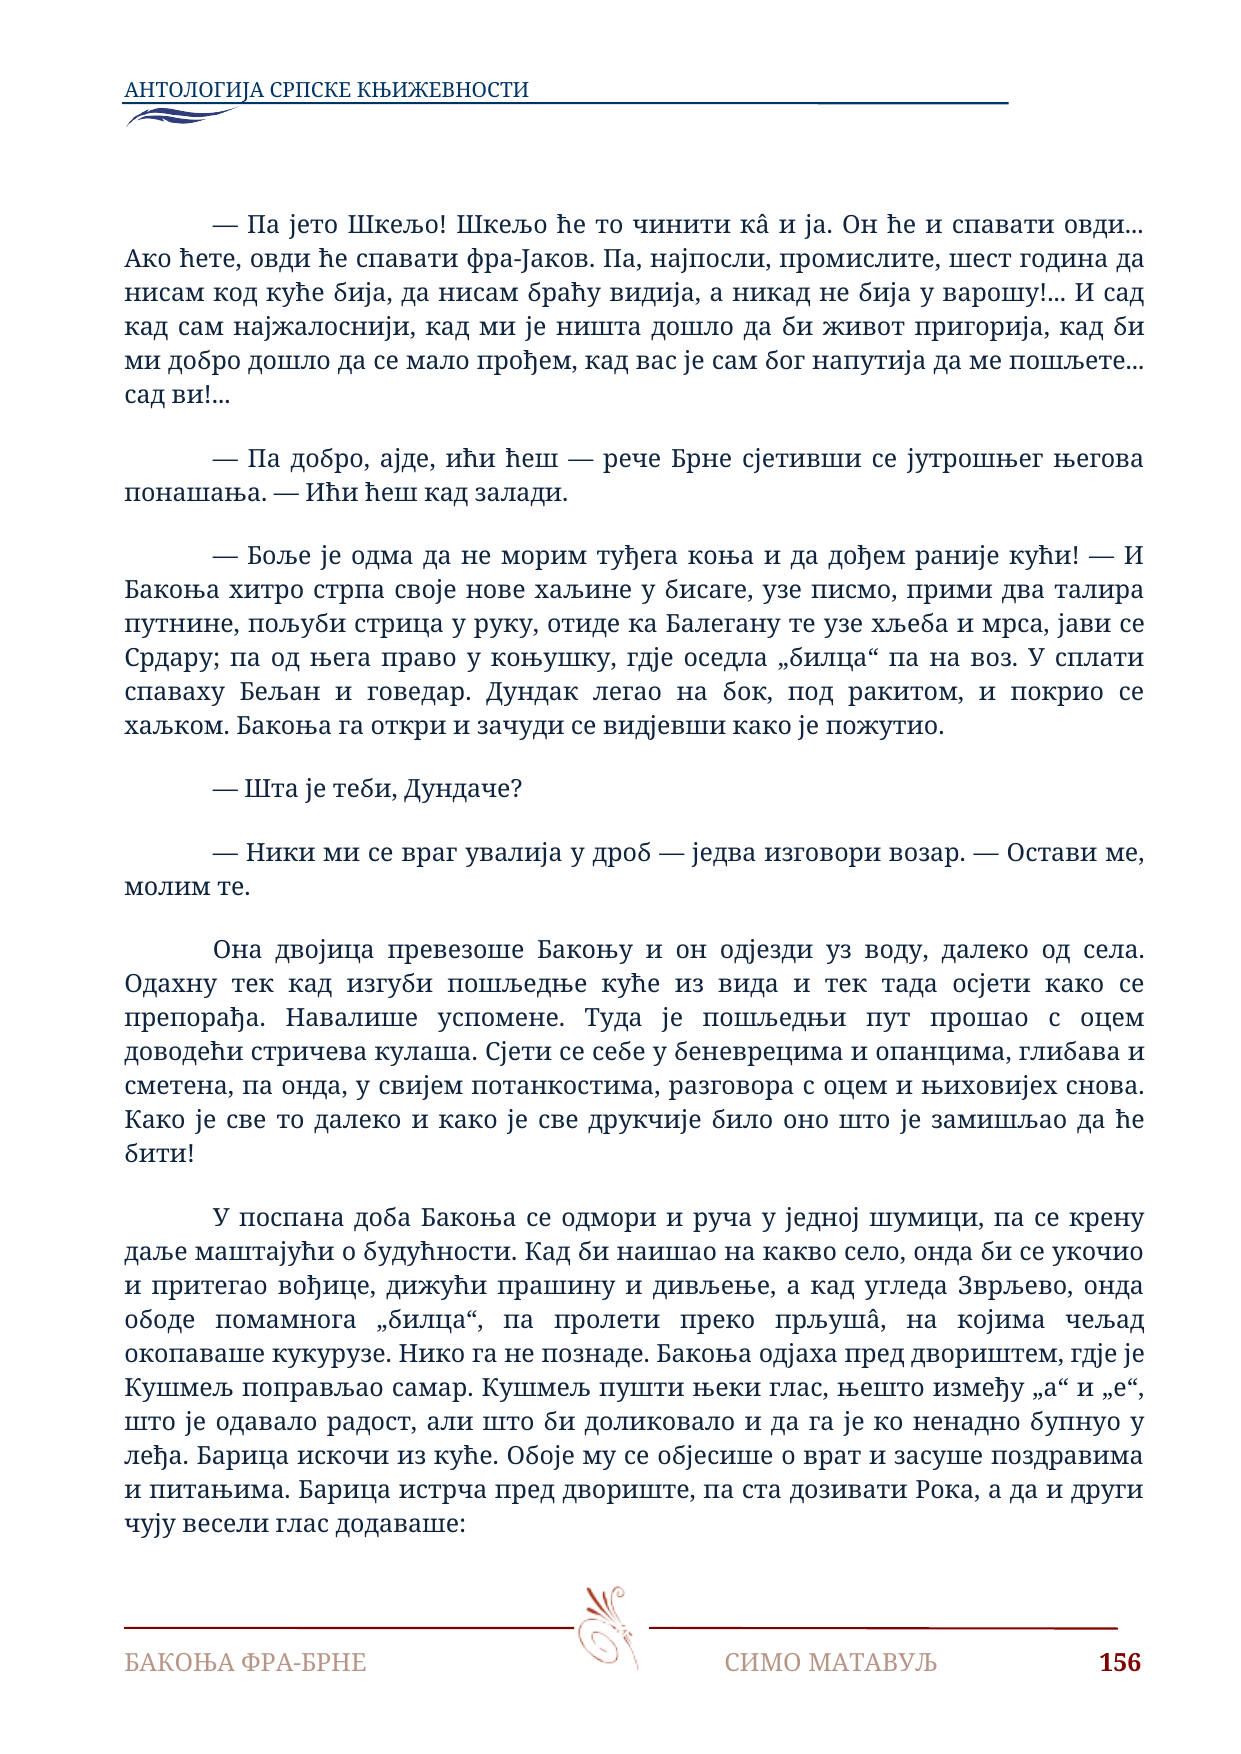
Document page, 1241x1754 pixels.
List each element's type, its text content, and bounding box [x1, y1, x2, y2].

text — Па јето Шкељо! Шкељо ће то чинити кâ и ја. Он ће и спавати овди... Ако ћете, овди ће спавати фра-Јаков. Па, најпосли, промислите, шест година да нисам код куће бија, да нисам браћу видија, а никад не бија у варошу!... И сад кад сам најжалоснији, кад ми је ништа дошло да би живот пригорија, кад би ми добро дошло да се мало прођем, кад вас је сам бог напутија да ме пошљете... сад ви!... [124, 207, 1146, 411]
text У поспана доба Бакоња се одмори и руча у једној шумици, па се крену даље маштајући о будућности. Кад би наишао на какво село, онда би се укочио и притегао вођице, дижући прашину и дивљење, а кад угледа Зврљево, онда ободе помамнога „билца“, па пролети преко прљушâ, на којима чељад окопаваше кукурузе. Нико га не познаде. Бакоња одјаха пред двориштем, гдје је Кушмељ поправљао самар. Кушмељ пушти њеки глас, њешто између „а“ и „е“, што је одавало радост, али што би доликовало и да га је ко ненадно бупнуо у леђа. Барица искочи из куће. Обоје му се објесише о врат и засуше поздравима и питањима. Барица истрча пред двориште, па ста дозивати Рока, а да и други чују весели глас додаваше: [124, 1199, 1146, 1540]
text — Па добро, ајде, ићи ћеш — рече Брне сјетивши се јутрошњег његова понашања. — Ићи ћеш кад залади. [124, 440, 1146, 508]
text — Боље је одма да не морим туђега коња и да дођем раније кући! — И Бакоња хитро стрпа своје нове хаљине у бисаге, узе писмо, прими два талира путнине, пољуби стрица у руку, отиде ка Балегану те узе хљеба и мрса, јави се Срдару; па од њега право у коњушку, гдје оседла „билца“ па на воз. У сплати спаваху Бељан и говедар. Дундак легао на бок, под ракитом, и покрио се хаљком. Бакоња га откри и зачуди се видјевши како је пожутио. [124, 538, 1146, 742]
text Она двојица превезоше Бакоњу и он одјезди уз воду, далеко од села. Одахну тек кад изгуби пошљедње куће из вида и тек тада осјети како се препорађа. Навалише успомене. Туда је пошљедњи пут прошао с оцем доводећи стричева кулаша. Сјети се себе у беневрецима и опанцима, глибава и сметена, па онда, у свијем потанкостима, разговора с оцем и њиховијех снова. Како је све то далеко и како је све друкчије било оно што је замишљао да ће бити! [124, 932, 1146, 1170]
text — Ники ми се враг увалија у дроб — једва изговори возар. — Остави ме, молим те. [124, 834, 1146, 902]
text — Шта је теби, Дундаче? [124, 771, 1146, 805]
